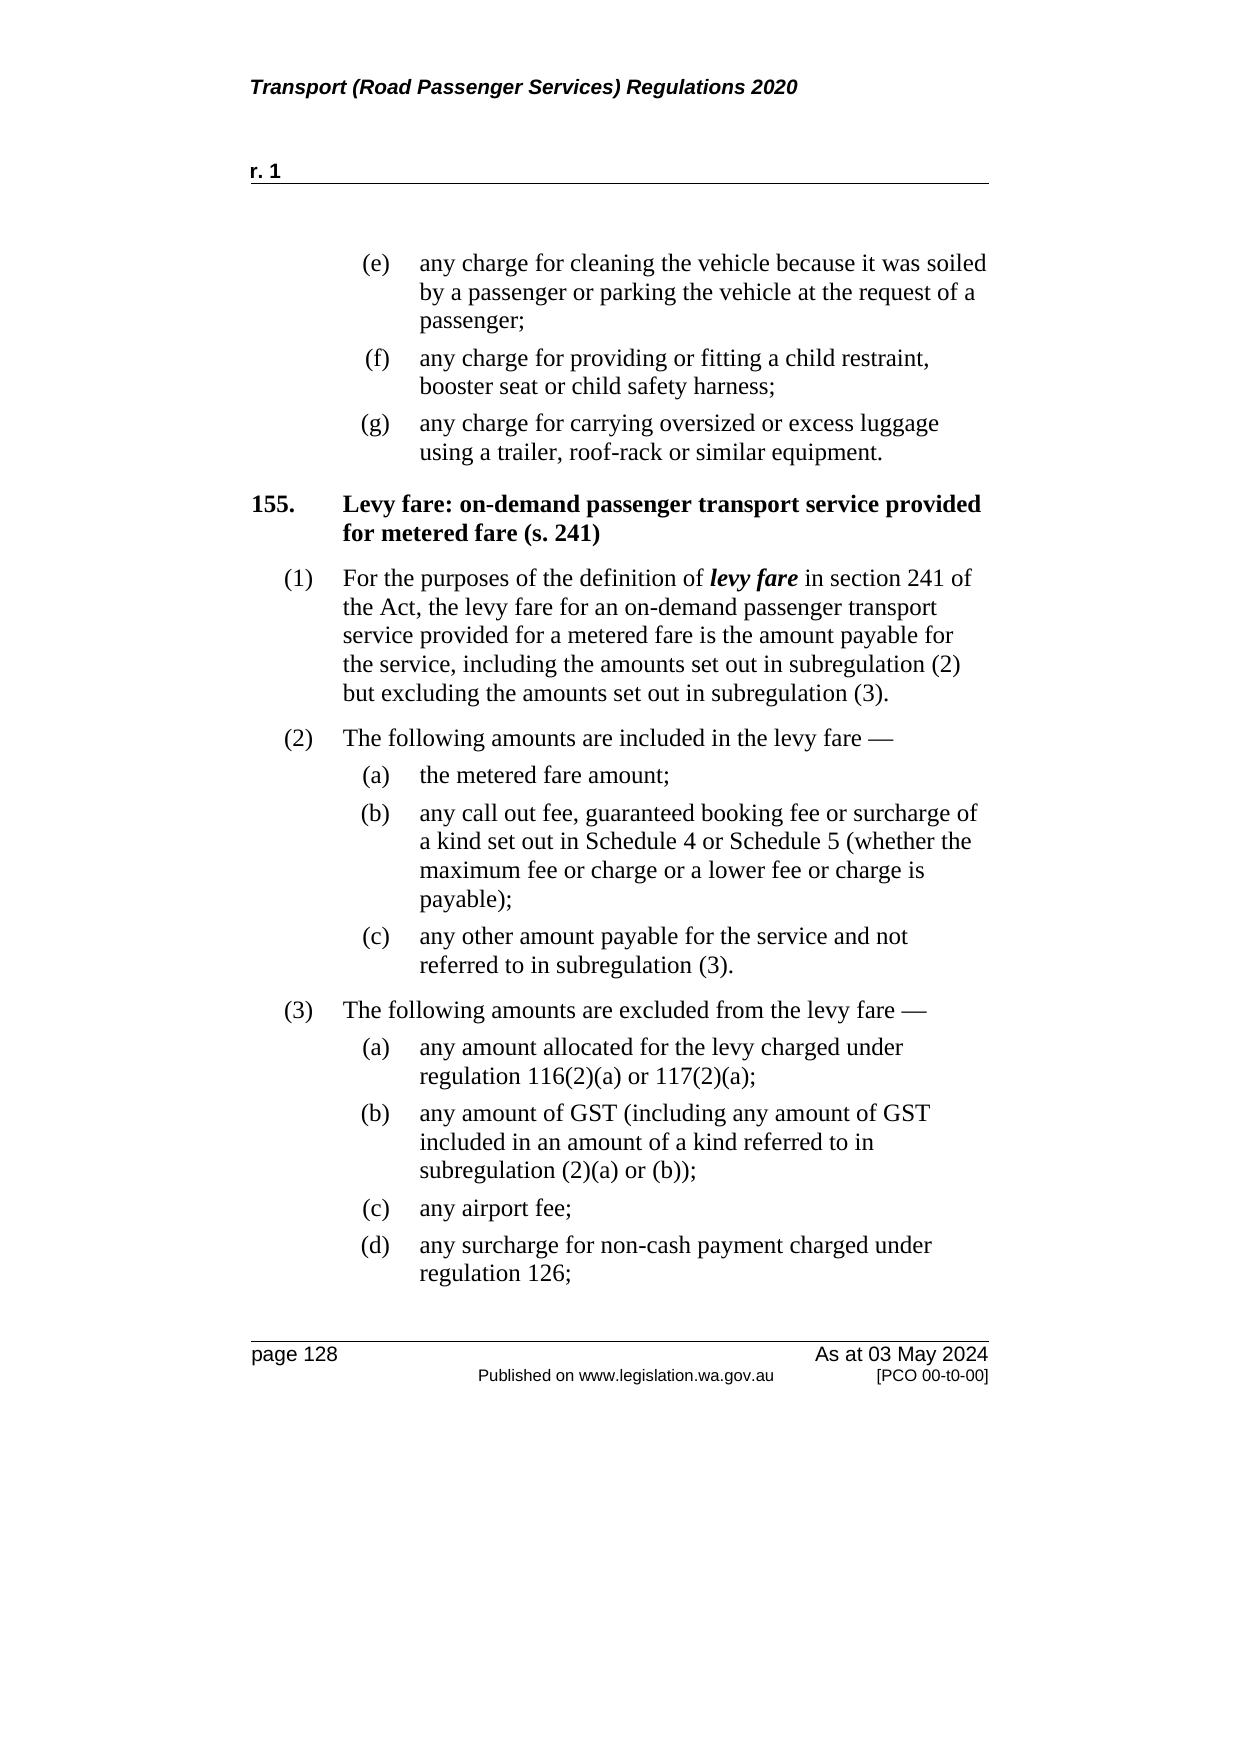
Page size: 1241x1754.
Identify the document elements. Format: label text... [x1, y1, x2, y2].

text (a) any amount allocated for the levy charged under regulation 116(2)(a) or 117(2)(a); [251, 1032, 989, 1090]
text (b) any call out fee, guaranteed booking fee or surcharge of a kind set out in Schedule 4 or Schedule 5 (whether the maximum fee or charge or a lower fee or charge is payable); [251, 798, 989, 913]
text (d) any surcharge for non-cash payment charged under regulation 126; [251, 1230, 989, 1287]
text (3) The following amounts are excluded from the levy fare — [251, 995, 989, 1024]
text (a) the metered fare amount; [251, 761, 989, 789]
text (c) any airport fee; [251, 1193, 989, 1221]
text (f) any charge for providing or fitting a child restraint, booster seat or child safety harness; [251, 343, 989, 400]
text (1) For the purposes of the definition of levy fare in section 241 of the Act, the levy fare for an on-demand passenger transport service provided for a metered fare is the amount payable for the service, including the amounts set out in subregulation (2) but excluding the amounts set out in subregulation (3). [251, 563, 989, 707]
text (e) any charge for cleaning the vehicle because it was soiled by a passenger or parking the vehicle at the request of a passenger; [251, 248, 989, 334]
text (2) The following amounts are included in the levy fare — [251, 723, 989, 752]
text (b) any amount of GST (including any amount of GST included in an amount of a kind referred to in subregulation (2)(a) or (b)); [251, 1098, 989, 1184]
text (g) any charge for carrying oversized or excess luggage using a trailer, roof-rack or similar equipment. [251, 408, 989, 466]
subtitle 155. Levy fare: on-demand passenger transport service provided for metered fare (s. 241) [251, 489, 989, 546]
text (c) any other amount payable for the service and not referred to in subregulation (3). [251, 921, 989, 978]
